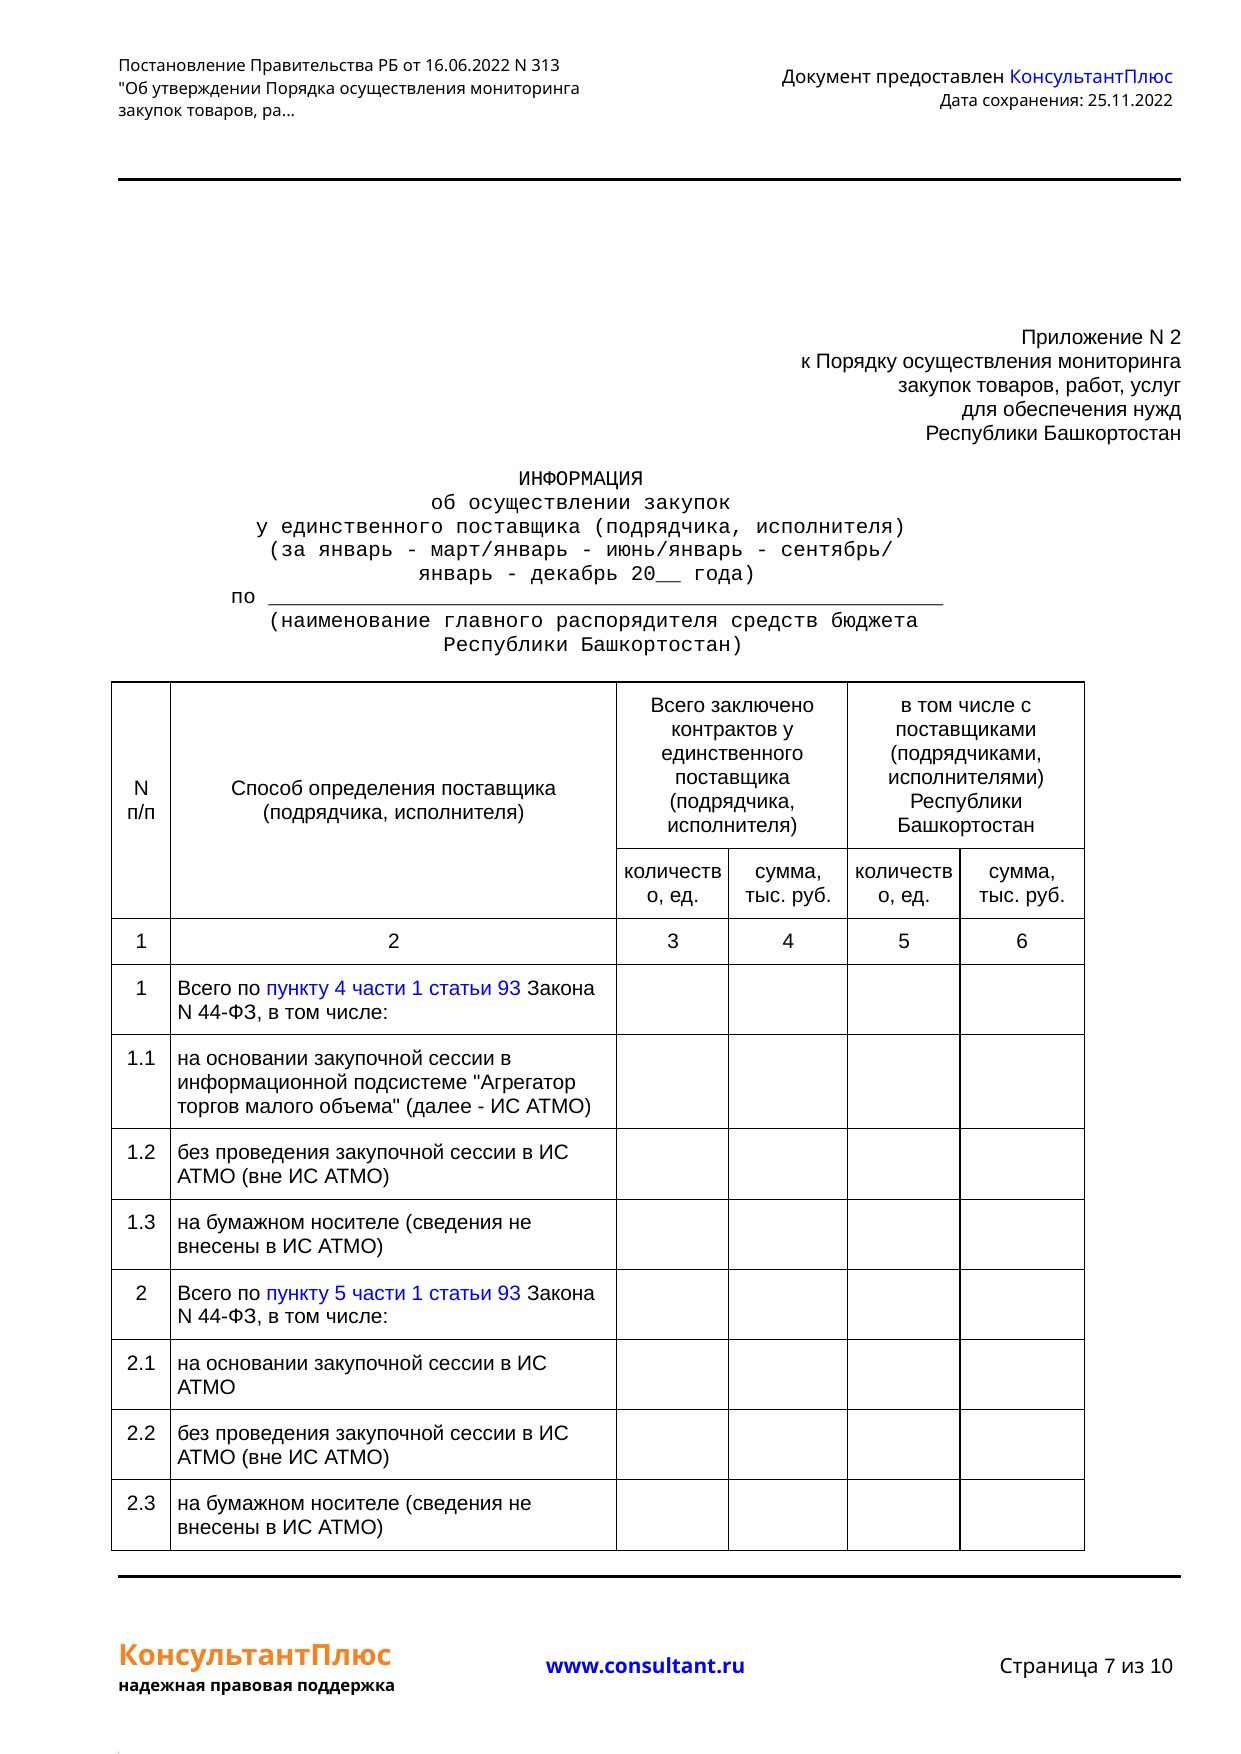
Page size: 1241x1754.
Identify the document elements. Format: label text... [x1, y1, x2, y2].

table_cell 5 [848, 919, 959, 964]
table_cell [848, 1270, 959, 1339]
table_header Всего заключено контрактов у единственного поставщика (подрядчика, исполнителя) [617, 683, 847, 847]
text Приложение N 2 [118, 324, 1181, 348]
table_cell [848, 1129, 959, 1198]
table_cell [729, 1129, 847, 1198]
table_cell на основании закупочной сессии в ИС АТМО [171, 1340, 616, 1409]
table_cell 1.1 [112, 1035, 170, 1128]
table_cell [848, 1340, 959, 1409]
table_cell на основании закупочной сессии в информационной подсистеме "Агрегатор торгов малого объема" (далее - ИС АТМО) [171, 1035, 616, 1128]
table_header в том числе с поставщиками (подрядчиками, исполнителями) Республики Башкортостан [848, 683, 1084, 847]
table_cell [848, 1480, 959, 1549]
text ИНФОРМАЦИЯ [118, 468, 1181, 492]
table_cell [961, 1410, 1084, 1479]
table_cell [617, 1035, 728, 1128]
table_cell 2 [171, 919, 616, 964]
table_cell сумма, тыс. руб. [961, 849, 1084, 918]
table_cell [848, 1035, 959, 1128]
text (наименование главного распорядителя средств бюджета [118, 610, 1181, 634]
table_cell 1.3 [112, 1200, 170, 1269]
table_cell [848, 1200, 959, 1269]
table_cell на бумажном носителе (сведения не внесены в ИС АТМО) [171, 1480, 616, 1549]
table_cell 6 [961, 919, 1084, 964]
table_cell 1.2 [112, 1129, 170, 1198]
table_cell [729, 1340, 847, 1409]
table_cell [729, 1270, 847, 1339]
text Республики Башкортостан [118, 420, 1181, 444]
text (за январь - март/январь - июнь/январь - сентябрь/ [118, 539, 1181, 563]
table_cell 3 [617, 919, 728, 964]
table_cell [729, 1480, 847, 1549]
table_cell [617, 1270, 728, 1339]
table_cell 1 [112, 919, 170, 964]
table_cell 2.3 [112, 1480, 170, 1549]
table_cell 2.1 [112, 1340, 170, 1409]
text к Порядку осуществления мониторинга [118, 348, 1181, 372]
text об осуществлении закупок [118, 492, 1181, 516]
table_cell [729, 1035, 847, 1128]
table_cell 4 [729, 919, 847, 964]
text закупок товаров, работ, услуг [118, 372, 1181, 396]
table_cell [961, 1200, 1084, 1269]
table_cell Всего по пункту 4 части 1 статьи 93 Закона N 44-ФЗ, в том числе: [171, 965, 616, 1034]
table_cell 1 [112, 965, 170, 1034]
table_cell Всего по пункту 5 части 1 статьи 93 Закона N 44-ФЗ, в том числе: [171, 1270, 616, 1339]
table_cell [848, 965, 959, 1034]
table_cell [848, 1410, 959, 1479]
table_cell [729, 1200, 847, 1269]
table_cell количество, ед. [848, 849, 959, 918]
table_cell [961, 1480, 1084, 1549]
table_cell на бумажном носителе (сведения не внесены в ИС АТМО) [171, 1200, 616, 1269]
table_cell [961, 1129, 1084, 1198]
table_header N п/п [112, 683, 170, 918]
table_cell [617, 1200, 728, 1269]
table_cell количество, ед. [617, 849, 728, 918]
table_cell [729, 965, 847, 1034]
table_cell [617, 1480, 728, 1549]
table_cell 2.2 [112, 1410, 170, 1479]
text у единственного поставщика (подрядчика, исполнителя) [118, 516, 1181, 539]
table_cell [617, 1340, 728, 1409]
table_cell без проведения закупочной сессии в ИС АТМО (вне ИС АТМО) [171, 1129, 616, 1198]
text по ______________________________________________________ [118, 587, 1181, 610]
table_cell без проведения закупочной сессии в ИС АТМО (вне ИС АТМО) [171, 1410, 616, 1479]
text для обеспечения нужд [118, 396, 1181, 420]
table_cell [729, 1410, 847, 1479]
table_cell [617, 965, 728, 1034]
table_cell [617, 1129, 728, 1198]
table_cell сумма, тыс. руб. [729, 849, 847, 918]
table_header Способ определения поставщика (подрядчика, исполнителя) [171, 683, 616, 918]
table_cell [961, 965, 1084, 1034]
table_cell [961, 1340, 1084, 1409]
table_cell [961, 1035, 1084, 1128]
text январь - декабрь 20__ года) [118, 563, 1181, 587]
text Республики Башкортостан) [118, 634, 1181, 657]
table_cell [617, 1410, 728, 1479]
table_cell 2 [112, 1270, 170, 1339]
table_cell [961, 1270, 1084, 1339]
